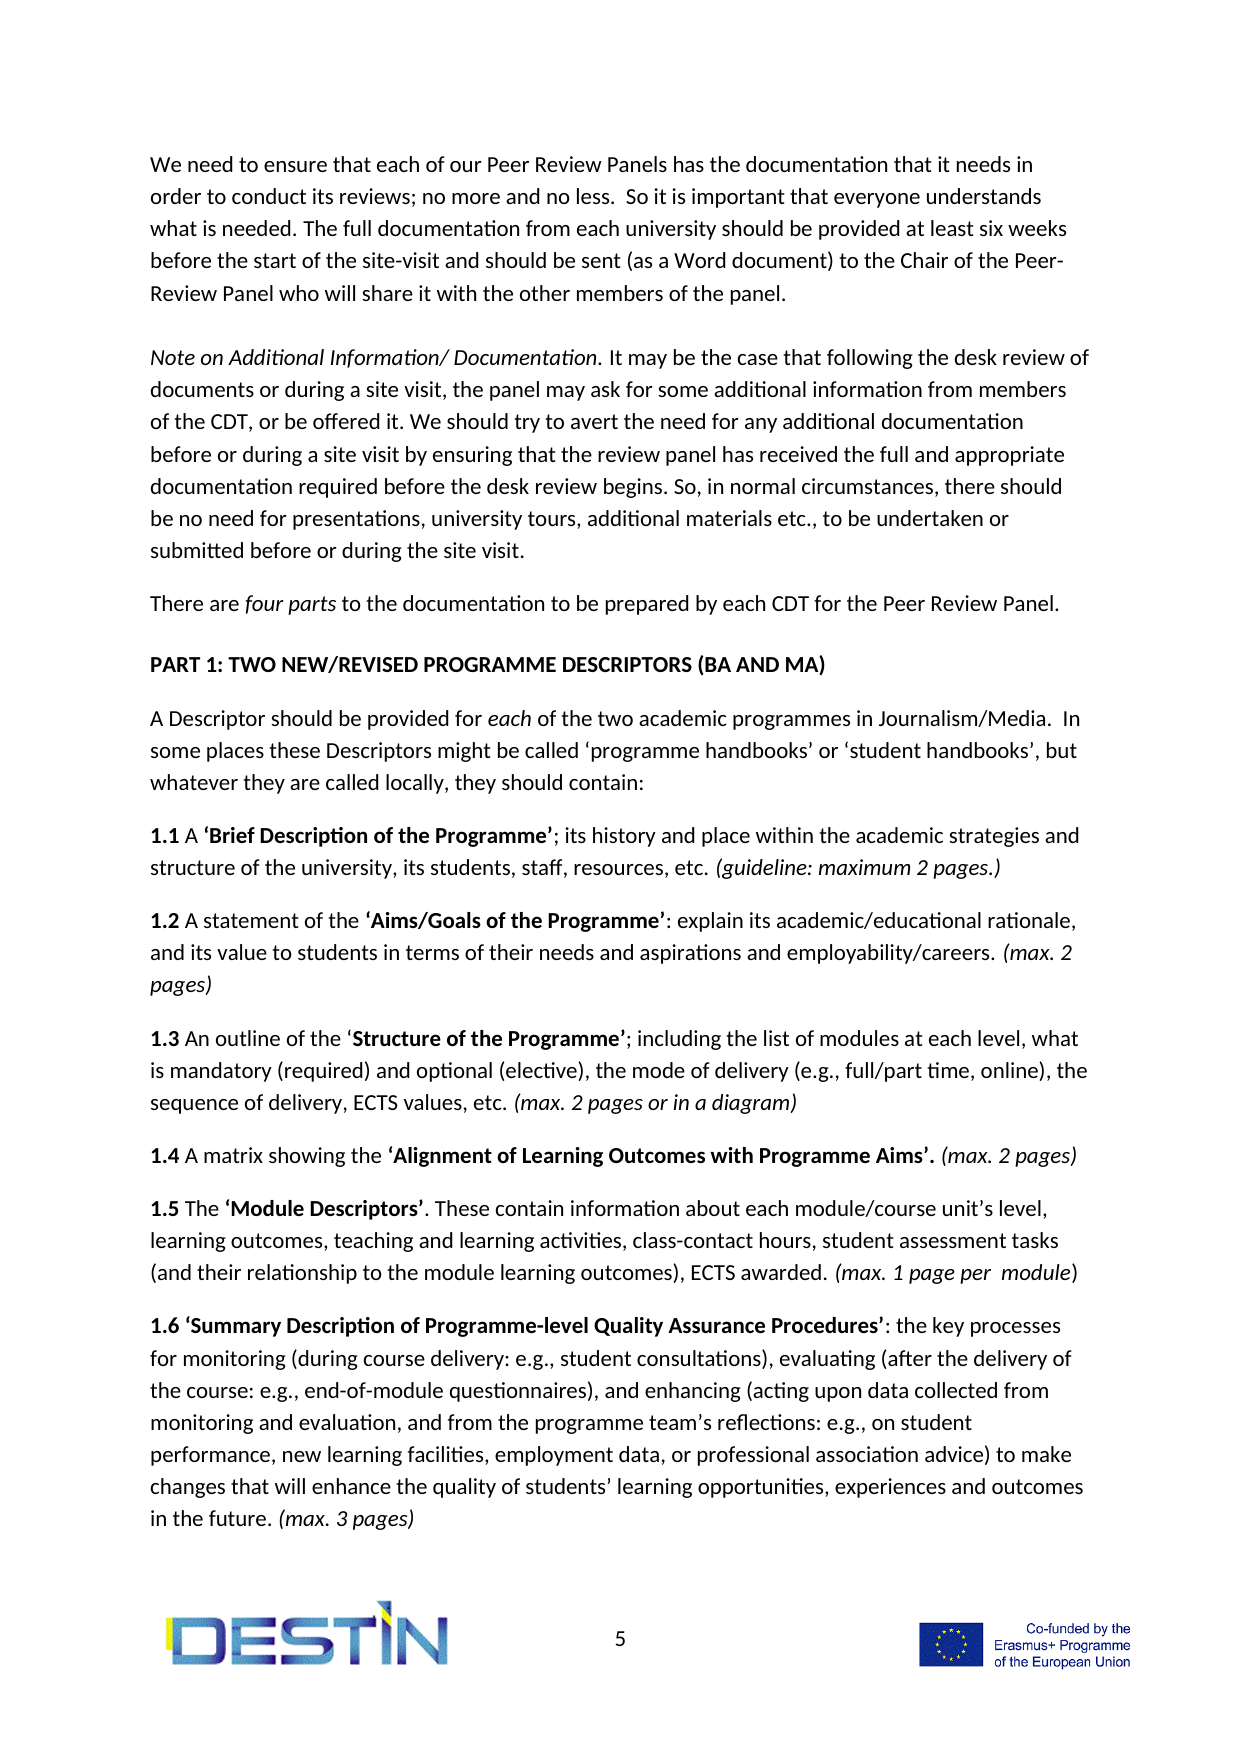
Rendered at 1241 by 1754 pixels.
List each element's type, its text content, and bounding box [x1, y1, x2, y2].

text PART 1: TWO NEW/REVISED PROGRAMME DESCRIPTORS (BA AND MA) [150, 651, 1090, 679]
text A Descriptor should be provided for each of the two academic programmes in Journalism/Media. In some places these Descriptors might be called ‘programme handbooks’ or ‘student handbooks’, but whatever they are called locally, they should contain: [150, 704, 1090, 796]
text 1.2 A statement of the ‘Aims/Goals of the Programme’: explain its academic/educational rationale, and its value to students in terms of their needs and aspirations and employability/careers. (max. 2 pages) [150, 906, 1090, 999]
text 1.3 An outline of the ‘Structure of the Programme’; including the list of modules at each level, what is mandatory (required) and optional (elective), the mode of delivery (e.g., full/part time, online), the sequence of delivery, ECTS values, etc. (max. 2 pages or in a diagram) [150, 1024, 1090, 1116]
text 1.4 A matrix showing the ‘Alignment of Learning Outcomes with Programme Aims’. (max. 2 pages) [150, 1141, 1090, 1169]
text 1.6 ‘Summary Description of Programme-level Quality Assurance Procedures’: the key processes for monitoring (during course delivery: e.g., student consultations), evaluating (after the delivery of the course: e.g., end-of-module questionnaires), and enhancing (acting upon data collected from monitoring and evaluation, and from the programme team’s reflections: e.g., on student performance, new learning facilities, employment data, or professional association advice) to make changes that will enhance the quality of students’ learning opportunities, experiences and outcomes in the future. (max. 3 pages) [150, 1311, 1090, 1533]
text We need to ensure that each of our Peer Review Panels has the documentation that it needs in order to conduct its reviews; no more and no less. So it is important that everyone understands what is needed. The full documentation from each university should be provided at least six weeks before the start of the site-visit and should be sent (as a Word document) to the Chair of the Peer-Review Panel who will share it with the other members of the panel. [150, 150, 1090, 307]
text There are four parts to the documentation to be prepared by each CDT for the Peer Review Panel. [150, 589, 1090, 617]
text 1.5 The ‘Module Descriptors’. These contain information about each module/course unit’s level, learning outcomes, teaching and learning activities, class-contact hours, student assessment tasks (and their relationship to the module learning outcomes), ECTS awarded. (max. 1 page per module) [150, 1194, 1090, 1286]
text Note on Additional Information/ Documentation. It may be the case that following the desk review of documents or during a site visit, the panel may ask for some additional information from members of the CDT, or be offered it. We should try to avert the need for any additional documentation before or during a site visit by ensuring that the review panel has received the full and appropriate documentation required before the desk review begins. So, in normal circumstances, there should be no need for presentations, university tours, additional materials etc., to be undertaken or submitted before or during the site visit. [150, 343, 1090, 564]
picture [150, 1598, 464, 1679]
picture [906, 1611, 1141, 1679]
text 1.1 A ‘Brief Description of the Programme’; its history and place within the academic strategies and structure of the university, its students, staff, resources, etc. (guideline: maximum 2 pages.) [150, 821, 1090, 881]
